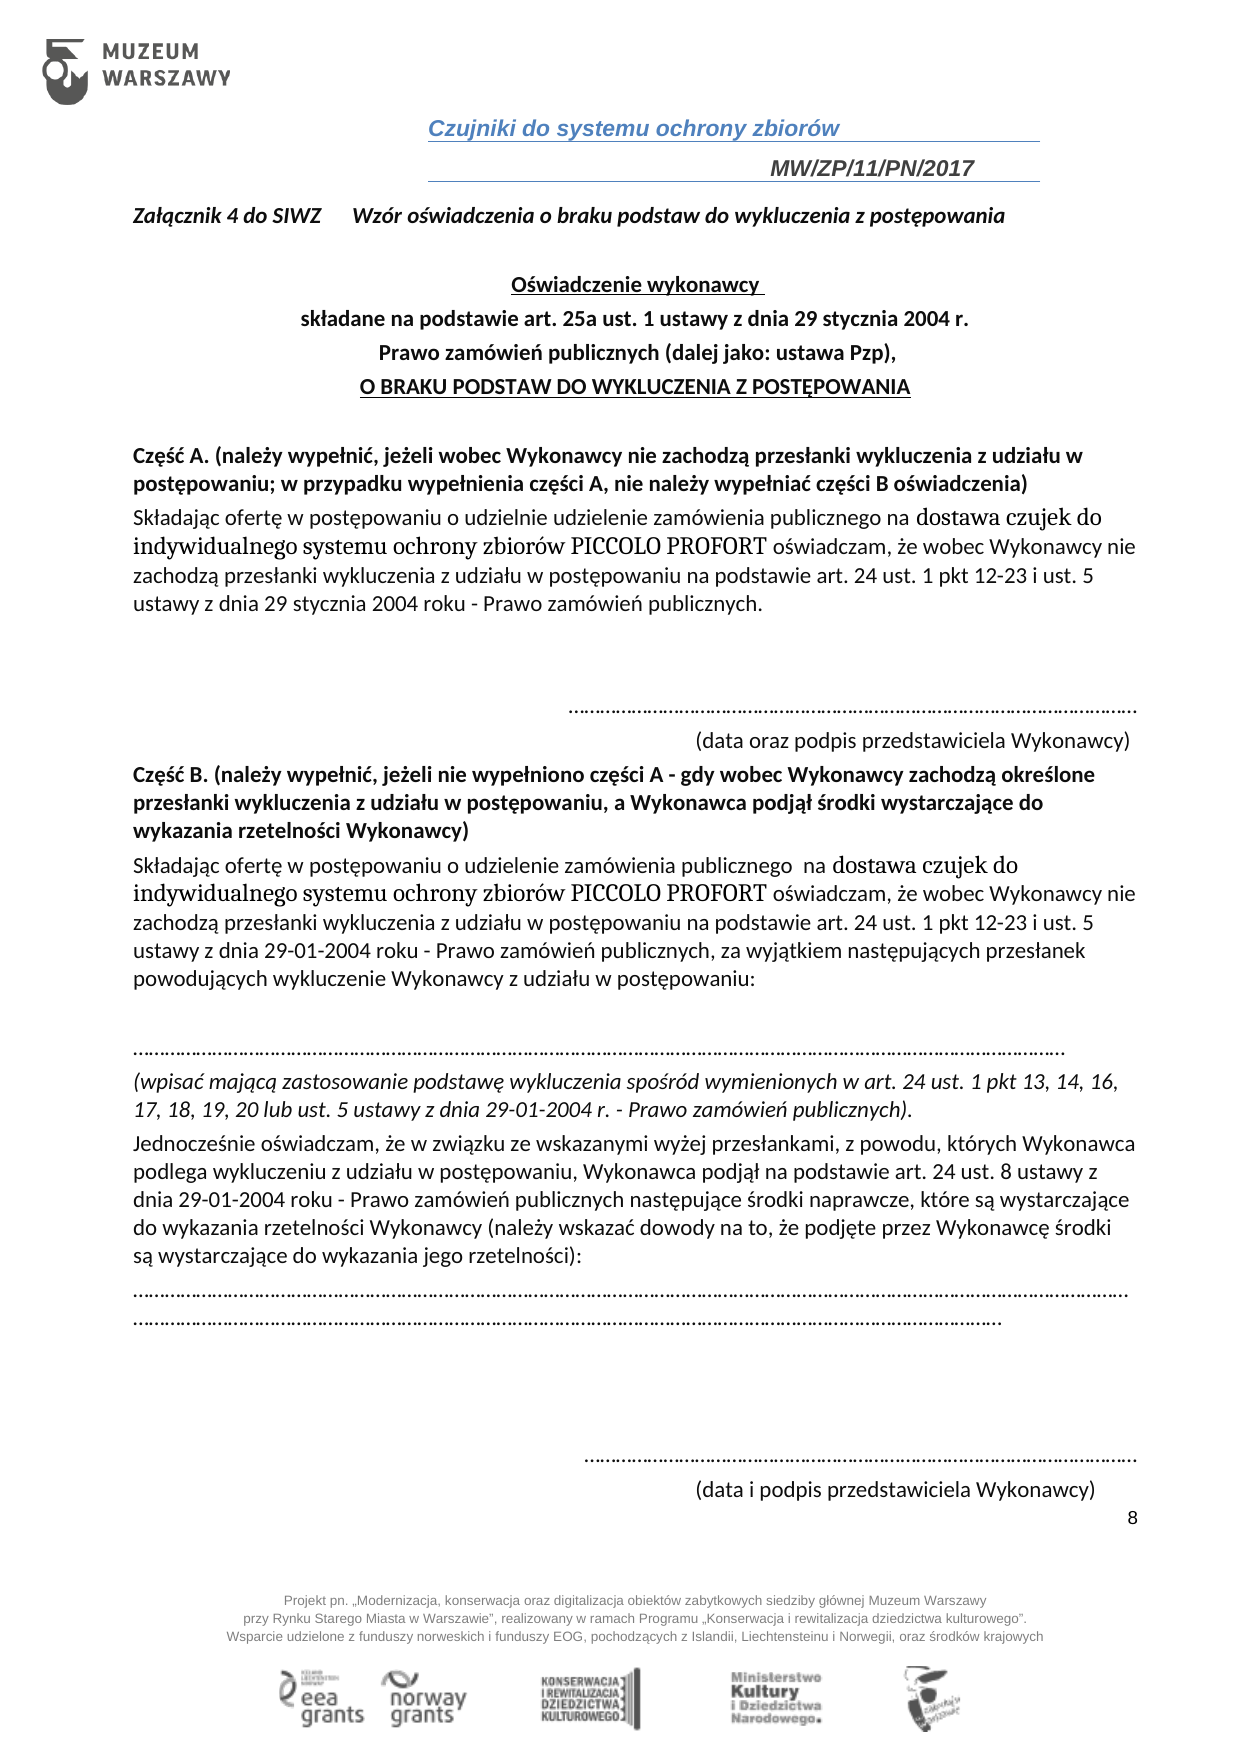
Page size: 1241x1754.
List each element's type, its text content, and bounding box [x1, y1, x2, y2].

text ……………………………………………………………………………………………… [133, 692, 1138, 720]
text Część B. (należy wypełnić, jeżeli nie wypełniono części A - gdy wobec Wykonawcy zachodzą określone przesłanki wykluczenia z udziału w postępowaniu, a Wykonawca podjął środki wystarczające do wykazania rzetelności Wykonawcy) [133, 760, 1138, 844]
text Jednocześnie oświadczam, że w związku ze wskazanymi wyżej przesłankami, z powodu, których Wykonawca podlega wykluczeniu z udziału w postępowaniu, Wykonawca podjął na podstawie art. 24 ust. 8 ustawy z dnia 29-01-2004 roku - Prawo zamówień publicznych następujące środki naprawcze, które są wystarczające do wykazania rzetelności Wykonawcy (należy wskazać dowody na to, że podjęte przez Wykonawcę środki są wystarczające do wykazania jego rzetelności): [133, 1129, 1138, 1269]
text Część A. (należy wypełnić, jeżeli wobec Wykonawcy nie zachodzą przesłanki wykluczenia z udziału w postępowaniu; w przypadku wypełnienia części A, nie należy wypełniać części B oświadczenia) [133, 441, 1138, 497]
text Składając ofertę w postępowaniu o udzielenie zamówienia publicznego na oświadczam, że wobec Wykonawcy nie zachodzą przesłanki wykluczenia z udziału w postępowaniu na podstawie art. 24 ust. 1 pkt 12-23 i ust. 5 ustawy z dnia 29-01-2004 roku - Prawo zamówień publicznych, za wyjątkiem następujących przesłanek powodujących wykluczenie Wykonawcy z udziału w postępowaniu: [133, 851, 1138, 992]
picture [279, 1666, 961, 1732]
text (wpisać mającą zastosowanie podstawę wykluczenia spośród wymienionych w art. 24 ust. 1 pkt 13, 14, 16, 17, 18, 19, 20 lub ust. 5 ustawy z dnia 29-01-2004 r. - Prawo zamówień publicznych). [133, 1067, 1138, 1123]
picture [42, 39, 230, 105]
text składane na podstawie art. 25a ust. 1 ustawy z dnia 29 stycznia 2004 r. [133, 304, 1138, 332]
text Składając ofertę w postępowaniu o udzielnie udzielenie zamówienia publicznego na oświadczam, że wobec Wykonawcy nie zachodzą przesłanki wykluczenia z udziału w postępowaniu na podstawie art. 24 ust. 1 pkt 12-23 i ust. 5 ustawy z dnia 29 stycznia 2004 roku - Prawo zamówień publicznych. [133, 503, 1138, 617]
text Prawo zamówień publicznych (dalej jako: ustawa Pzp), [133, 338, 1138, 366]
text …………………………………………………………………………………………… [133, 1441, 1138, 1469]
text (data i podpis przedstawiciela Wykonawcy) [133, 1475, 1138, 1503]
text …………………………………………………………………………………………………………………………………………………………… [133, 1033, 1138, 1061]
text O BRAKU PODSTAW DO WYKLUCZENIA Z POSTĘPOWANIA [133, 372, 1138, 401]
text (data oraz podpis przedstawiciela Wykonawcy) [133, 726, 1138, 754]
text Oświadczenie wykonawcy [133, 270, 1138, 298]
text ………………………………………………………………………………………………………………………………………………………………………………………………………………………………………………………………………………………………………………………… [133, 1276, 1138, 1332]
subtitle Załącznik 4 do SIWZ Wzór oświadczenia o braku podstaw do wykluczenia z postępowania [133, 201, 1138, 229]
